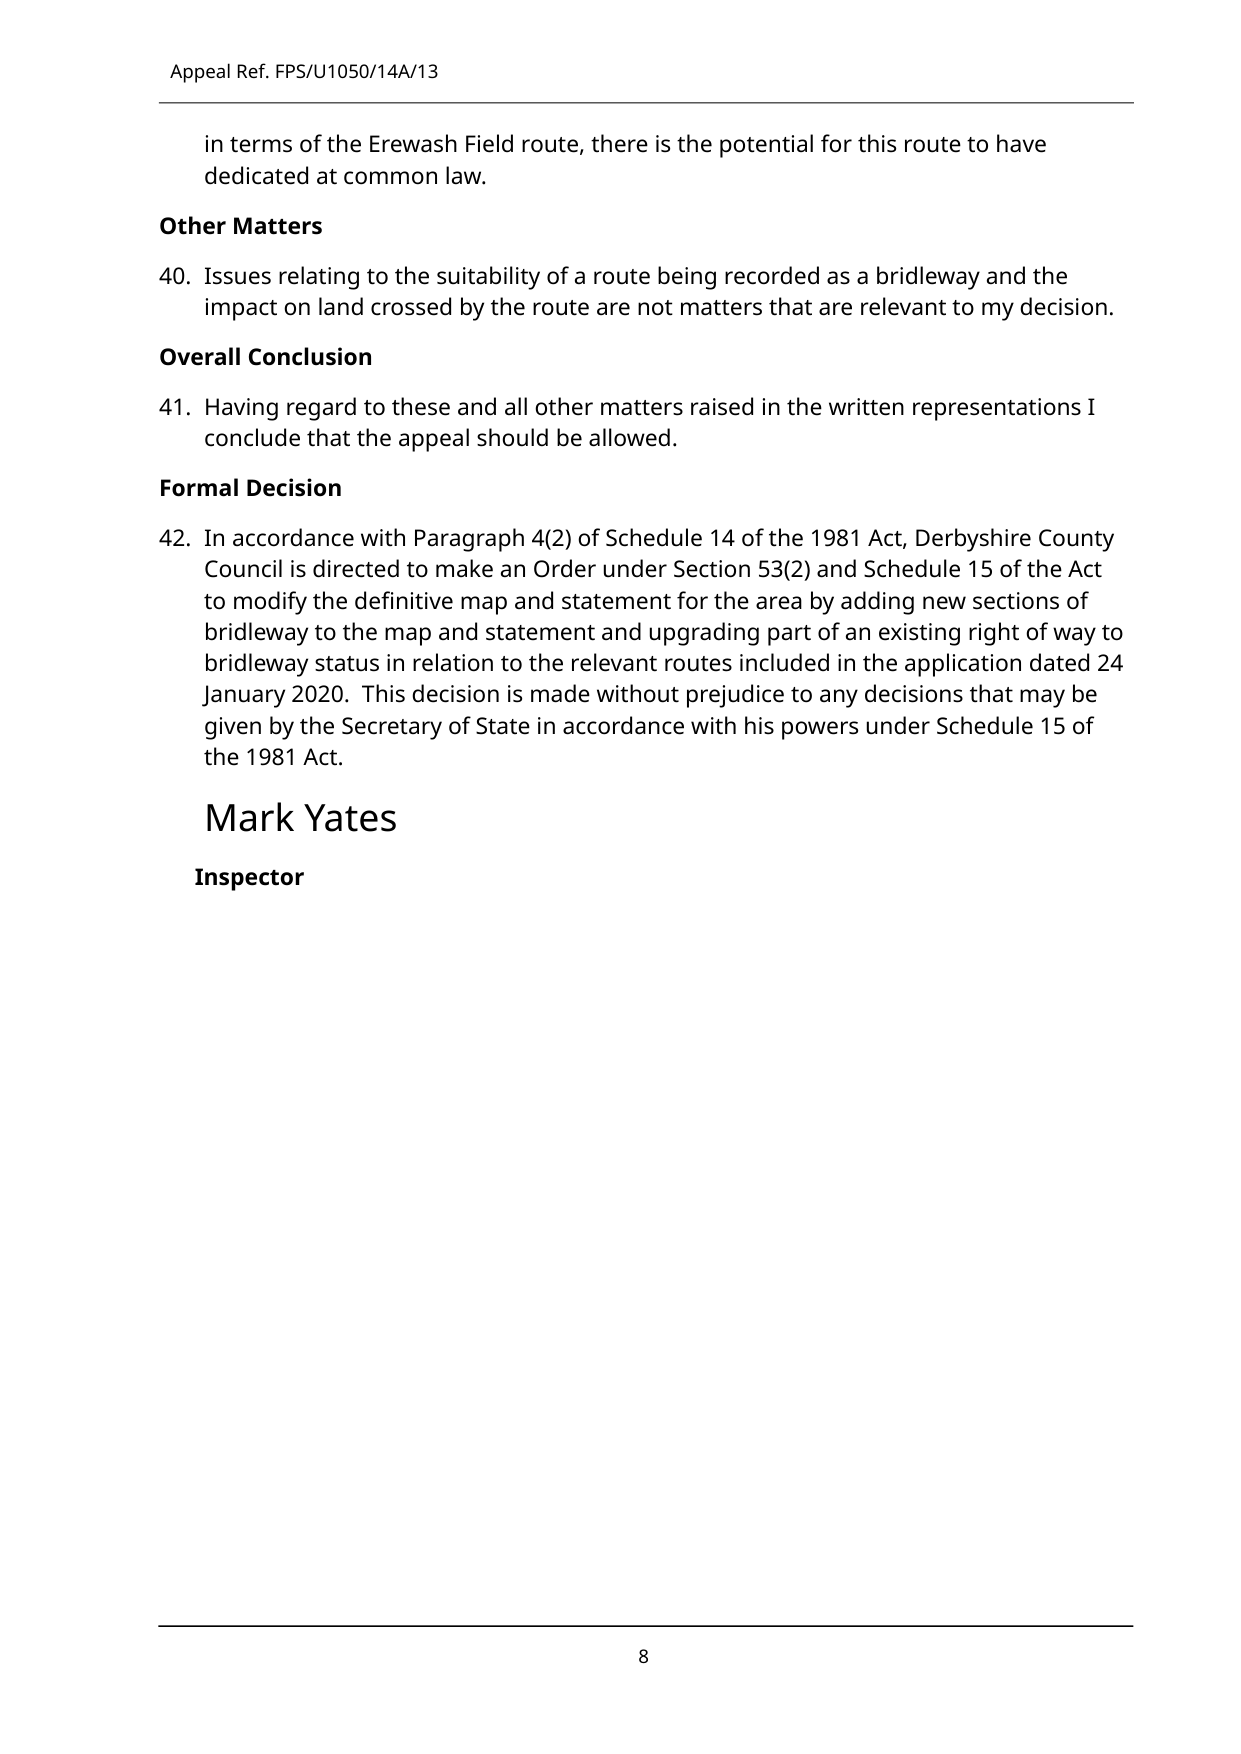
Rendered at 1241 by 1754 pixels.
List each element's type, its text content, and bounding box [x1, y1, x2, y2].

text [159, 128, 1128, 191]
text In accordance with Paragraph 4(2) of Schedule 14 of the 1981 Act, Derbyshire County Council is directed to make an Order under Section 53(2) and Schedule 15 of the Act to modify the definitive map and statement for the area by adding new sections of bridleway to the map and statement and upgrading part of an existing right of way to bridleway status in relation to the relevant routes included in the application dated 24 January 2020. This decision is made without prejudice to any decisions that may be given by the Secretary of State in accordance with his powers under Schedule 15 of the 1981 Act. [159, 522, 1128, 772]
list Inspector [159, 861, 1128, 892]
text Issues relating to the suitability of a route being recorded as a bridleway and the impact on land crossed by the route are not matters that are relevant to my decision. [159, 259, 1128, 322]
text Having regard to these and all other matters raised in the written representations I conclude that the appeal should be allowed. [159, 391, 1128, 453]
list Mark Yates [204, 791, 1128, 842]
list Overall Conclusion [159, 341, 1128, 372]
list Other Matters [159, 209, 1128, 241]
list Formal Decision [159, 472, 1128, 503]
